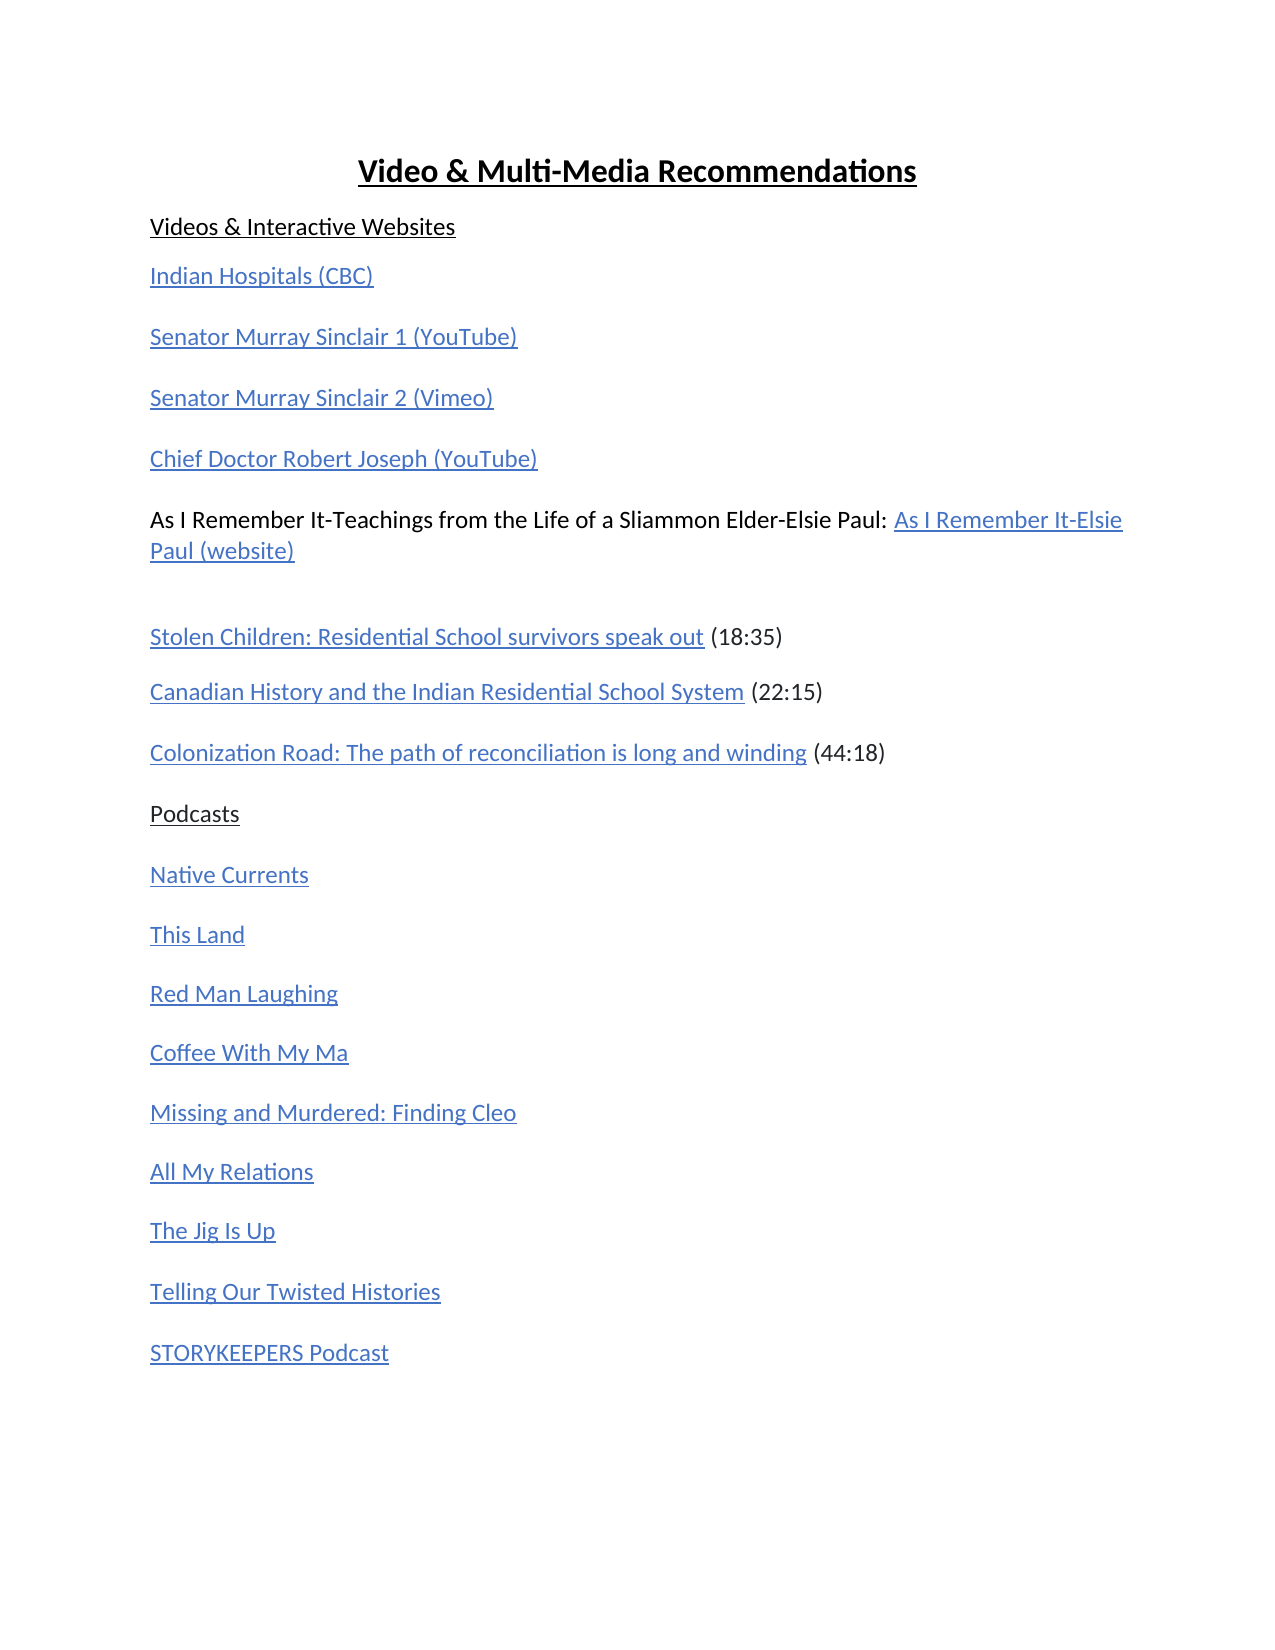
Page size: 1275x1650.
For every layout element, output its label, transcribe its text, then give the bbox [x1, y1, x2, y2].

text Canadian History and the Indian Residential School System (22:15) [150, 676, 1125, 707]
text Coffee With My Ma [150, 1037, 1125, 1068]
text Missing and Murdered: Finding Cleo [150, 1097, 1125, 1127]
text All My Relations [150, 1156, 1125, 1186]
text Red Man Laughing [150, 978, 1125, 1009]
text Native Currents [150, 859, 1125, 890]
text Senator Murray Sinclair 2 (Vimeo) [150, 382, 1125, 413]
text The Jig Is Up [150, 1215, 1125, 1246]
text Telling Our Twisted Histories [150, 1276, 1125, 1307]
text Videos & Interactive Websites [150, 211, 1125, 241]
text Video & Multi-Media Recommendations [150, 150, 1125, 191]
text Chief Doctor Robert Joseph (YouTube) [150, 443, 1125, 474]
text Podcasts [150, 798, 1125, 829]
text Colonization Road: The path of reconciliation is long and winding (44:18) [150, 737, 1125, 768]
text Stolen Children: Residential School survivors speak out (18:35) [150, 621, 1125, 651]
text Indian Hospitals (CBC) [150, 260, 1125, 291]
text Senator Murray Sinclair 1 (YouTube) [150, 321, 1125, 352]
text STORYKEEPERS Podcast [150, 1337, 1125, 1368]
text This Land [150, 919, 1125, 949]
text As I Remember It-Teachings from the Life of a Sliammon Elder-Elsie Paul: As I Remember It-Elsie Paul (website) [150, 474, 1125, 565]
